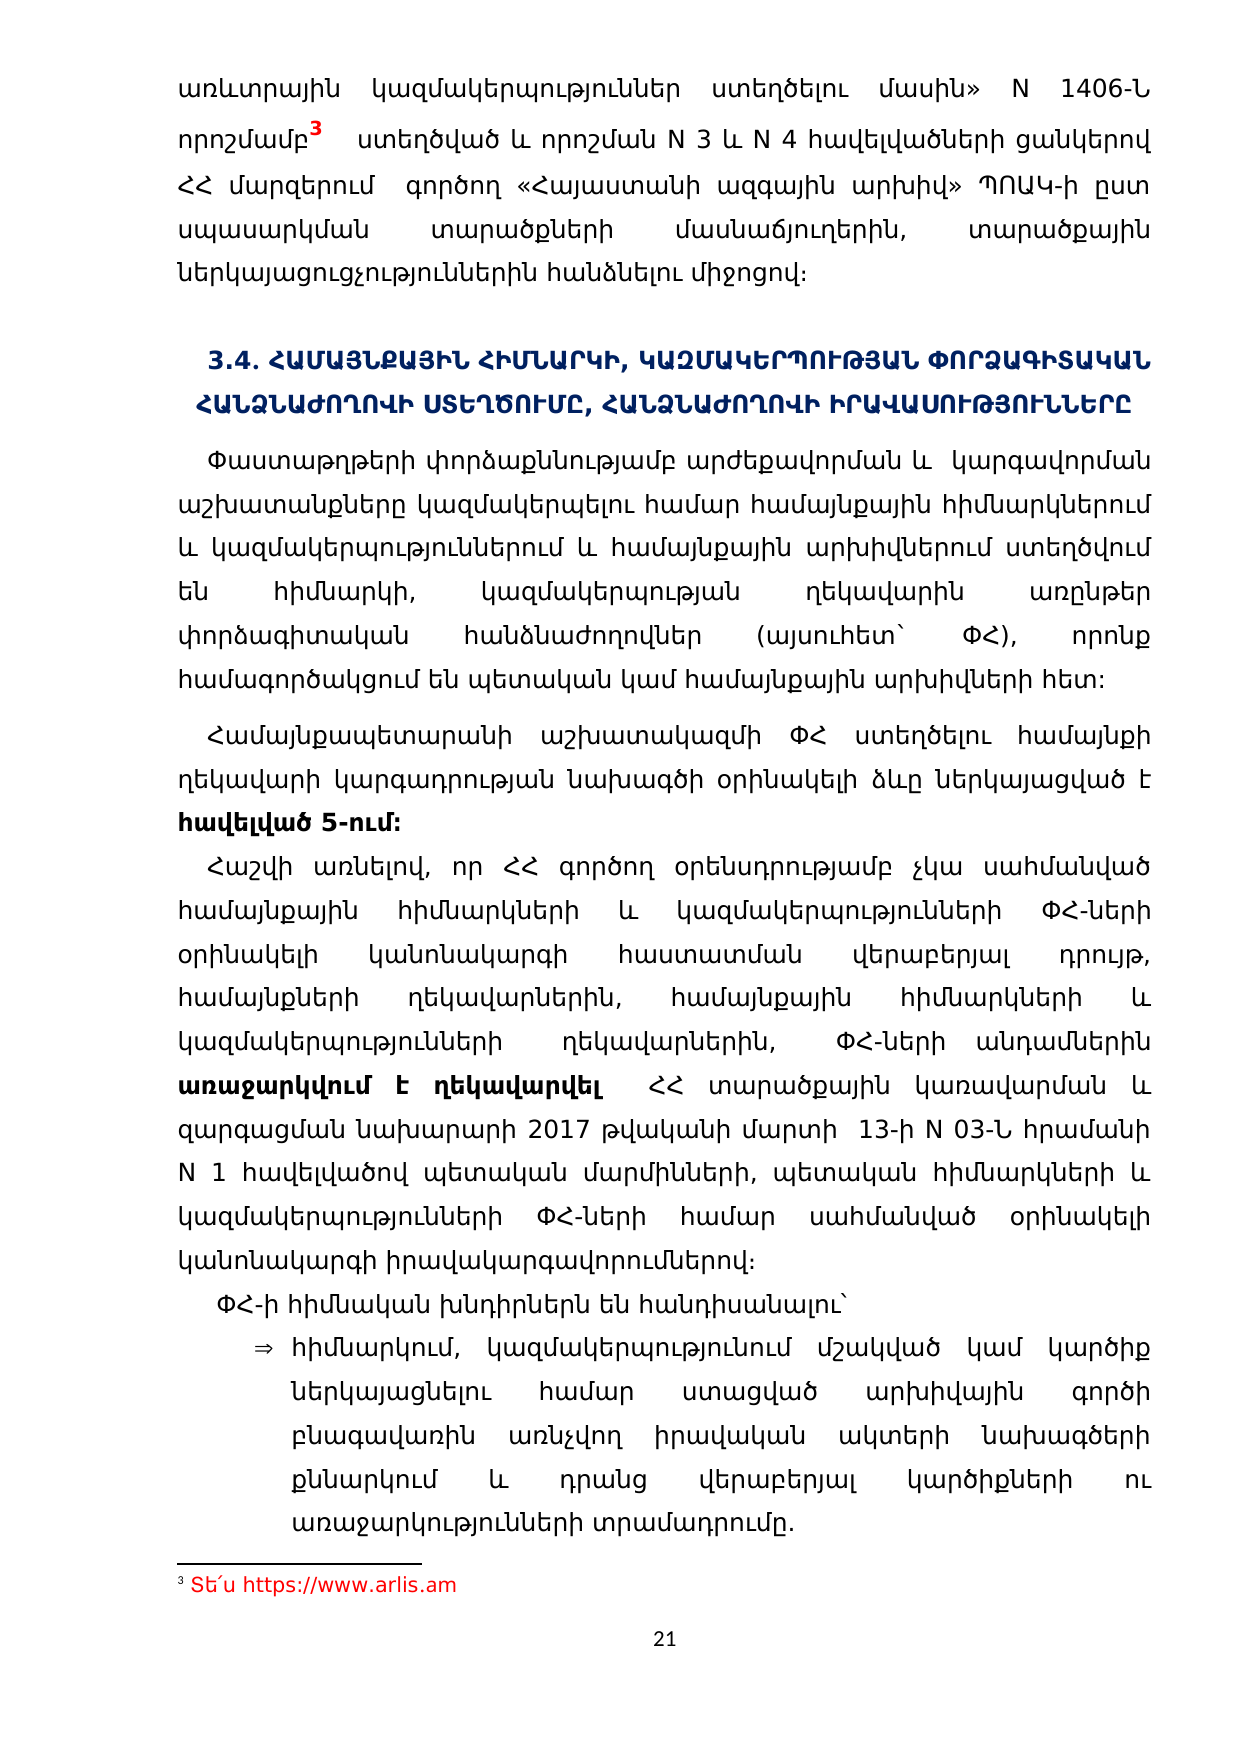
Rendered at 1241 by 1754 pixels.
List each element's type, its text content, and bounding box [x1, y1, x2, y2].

text 3.4․ ՀԱՄԱՅՆՔԱՅԻՆ ՀԻՄՆԱՐԿԻ, ԿԱԶՄԱԿԵՐՊՈՒԹՅԱՆ ՓՈՐՁԱԳԻՏԱԿԱՆ ՀԱՆՁՆԱԺՈՂՈՎԻ ՍՏԵՂԾՈՒՄԸ, ՀԱՆՁՆԱԺՈՂՈՎԻ ԻՐԱՎԱՍՈՒԹՅՈՒՆՆԵՐԸ [177, 346, 1152, 419]
text ՓՀ-ի հիմնական խնդիրներն են հանդիսանալու՝ [177, 1290, 1152, 1319]
text Համայնքապետարանի աշխատակազմի ՓՀ ստեղծելու համայնքի ղեկավարի կարգադրության նախագծի օրինակելի ձևը ներկայացված է հավելված 5-ում։ [177, 721, 1152, 838]
text Փաստաթղթերի փորձաքննությամբ արժեքավորման և կարգավորման աշխատանքները կազմակերպելու համար համայնքային հիմնարկներում և կազմակերպություններում և համայնքային արխիվներում ստեղծվում են հիմնարկի, կազմակերպության ղեկավարին առընթեր փորձագիտական հանձնաժողովներ (այսուհետ` ՓՀ), որոնք համագործակցում են պետական կամ համայնքային արխիվների հետ: [177, 446, 1152, 694]
text Հաշվի առնելով, որ ՀՀ գործող օրենսդրությամբ չկա սահմանված համայնքային հիմնարկների և կազմակերպությունների ՓՀ-ների օրինակելի կանոնակարգի հաստատման վերաբերյալ դրույթ, համայնքների ղեկավարներին, համայնքային հիմնարկների և կազմակերպությունների ղեկավարներին, ՓՀ-ների անդամներին առաջարկվում է ղեկավարվել ՀՀ տարածքային կառավարման և զարգացման նախարարի 2017 թվականի մարտի 13-ի N 03-Ն հրամանի N 1 հավելվածով պետական մարմինների, պետական հիմնարկների և կազմակերպությունների ՓՀ-ների համար սահմանված օրինակելի կանոնակարգի իրավակարգավորումներով։ [177, 852, 1152, 1275]
list հիմնարկում, կազմակերպությունում մշակված կամ կարծիք ներկայացնելու համար ստացված արխիվային գործի բնագավառին առնչվող իրավական ակտերի նախագծերի քննարկում և դրանց վերաբերյալ կարծիքների ու առաջարկությունների տրամադրումը. [254, 1334, 1152, 1538]
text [177, 74, 1152, 288]
